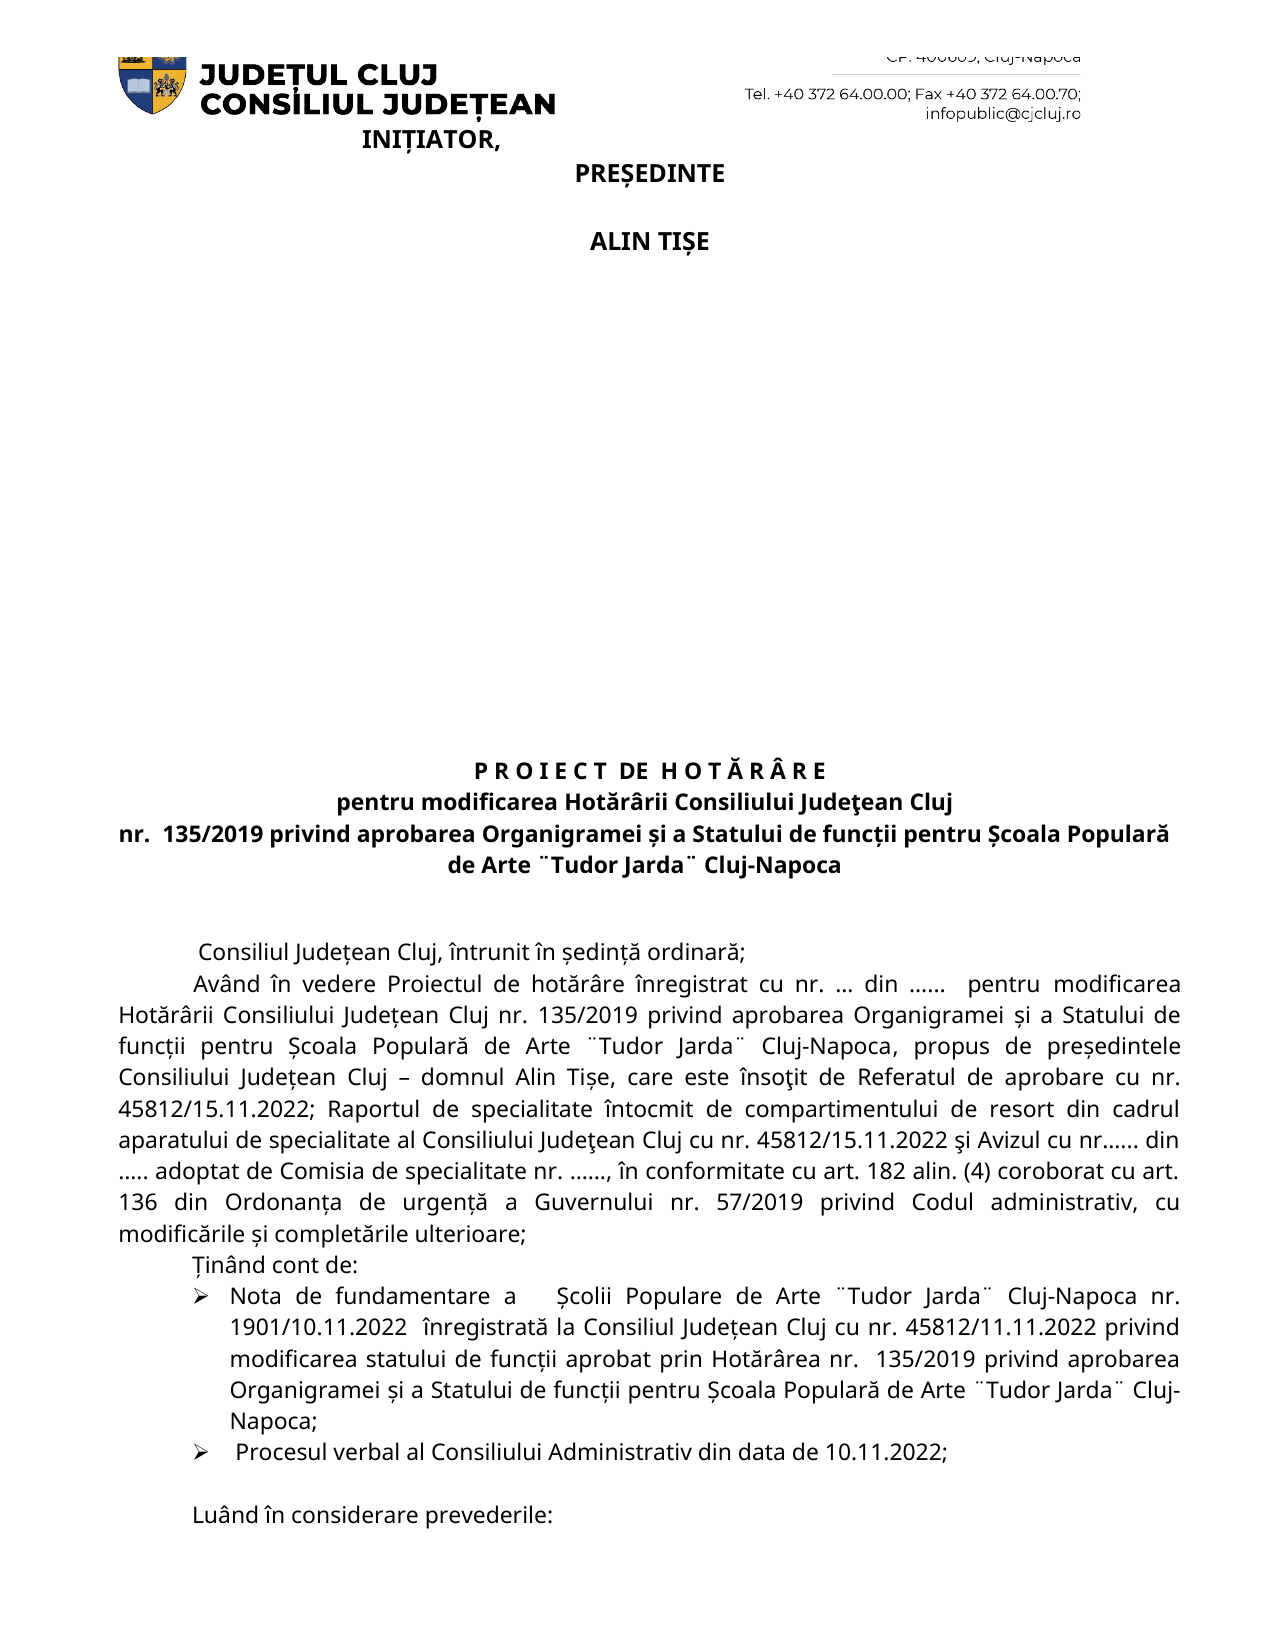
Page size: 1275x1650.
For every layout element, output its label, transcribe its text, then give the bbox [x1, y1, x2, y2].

list Nota de fundamentare a Școlii Populare de Arte ¨Tudor Jarda¨ Cluj-Napoca nr. 1901/10.11.2022 înregistrată la Consiliul Județean Cluj cu nr. 45812/11.11.2022 privind modificarea statului de funcții aprobat prin Hotărârea nr. 135/2019 privind aprobarea Organigramei și a Statului de funcţii pentru Școala Populară de Arte ¨Tudor Jarda¨ Cluj-Napoca; [192, 1280, 1181, 1436]
text Consiliul Judeţean Cluj, întrunit în şedinţă ordinară; [118, 936, 1181, 967]
text P R O I E C T DE H O T Ă R Â R E [118, 755, 1181, 786]
list Procesul verbal al Consiliului Administrativ din data de 10.11.2022; [192, 1436, 1181, 1467]
text Având în vedere Proiectul de hotărâre înregistrat cu nr. … din …... pentru modificarea Hotărârii Consiliului Județean Cluj nr. 135/2019 privind aprobarea Organigramei și a Statului de funcţii pentru Școala Populară de Arte ¨Tudor Jarda¨ Cluj-Napoca, propus de preşedintele Consiliului Judeţean Cluj – domnul Alin Tișe, care este însoţit de Referatul de aprobare cu nr. 45812/15.11.2022; Raportul de specialitate întocmit de compartimentului de resort din cadrul aparatului de specialitate al Consiliului Judeţean Cluj cu nr. 45812/15.11.2022 şi Avizul cu nr…... din ….. adoptat de Comisia de specialitate nr. ……, în conformitate cu art. 182 alin. (4) coroborat cu art. 136 din Ordonanța de urgență a Guvernului nr. 57/2019 privind Codul administrativ, cu modificările și completările ulterioare; [118, 967, 1181, 1249]
text PREȘEDINTE [118, 156, 1181, 190]
text Ținând cont de: [118, 1249, 1171, 1280]
text ALIN TIȘE [118, 224, 1181, 258]
text INIȚIATOR, [118, 16, 1181, 156]
text pentru modificarea Hotărârii Consiliului Judeţean Cluj [118, 786, 1171, 817]
text nr. 135/2019 privind aprobarea Organigramei și a Statului de funcţii pentru Școala Populară de Arte ¨Tudor Jarda¨ Cluj-Napoca [118, 817, 1171, 880]
text Luând în considerare prevederile: [118, 1499, 1181, 1530]
